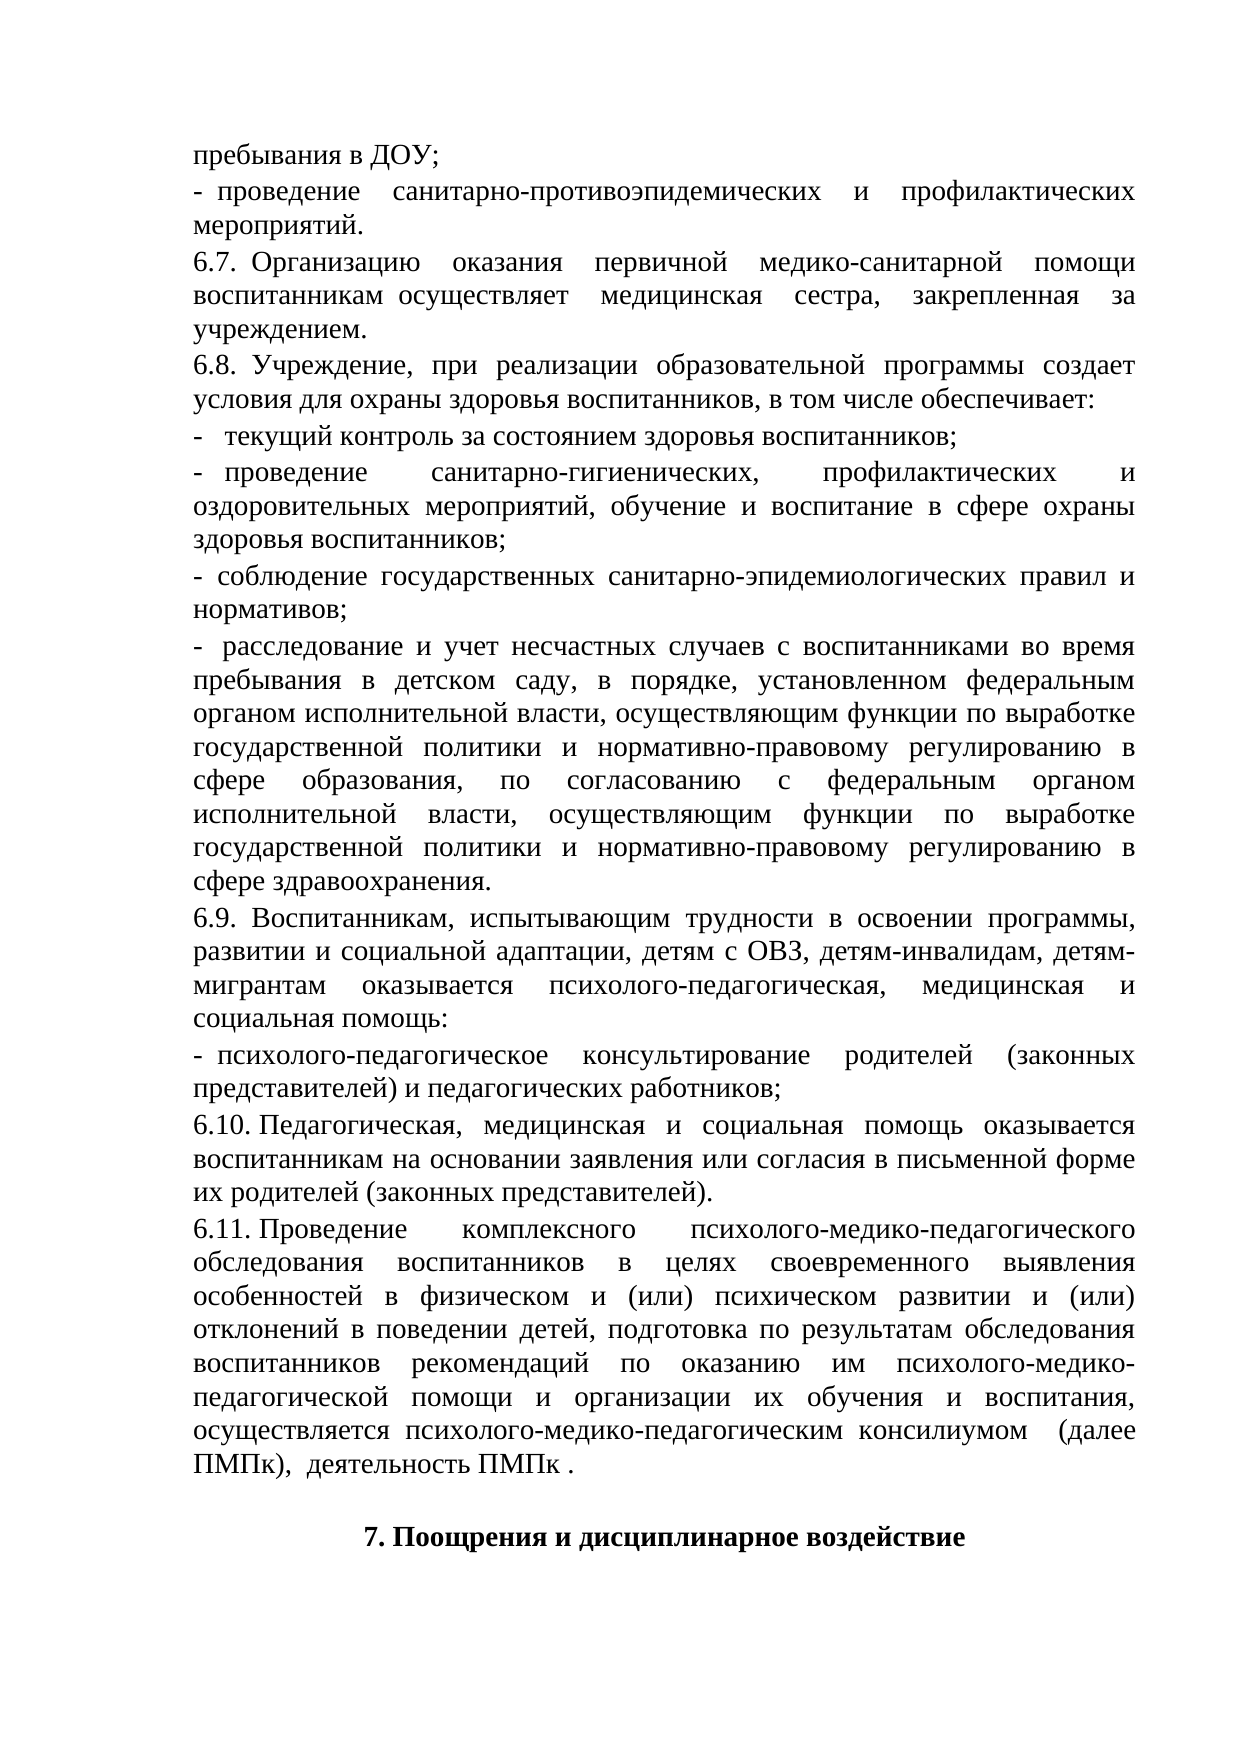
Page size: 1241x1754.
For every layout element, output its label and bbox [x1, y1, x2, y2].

table_header [177, 118, 1152, 1605]
